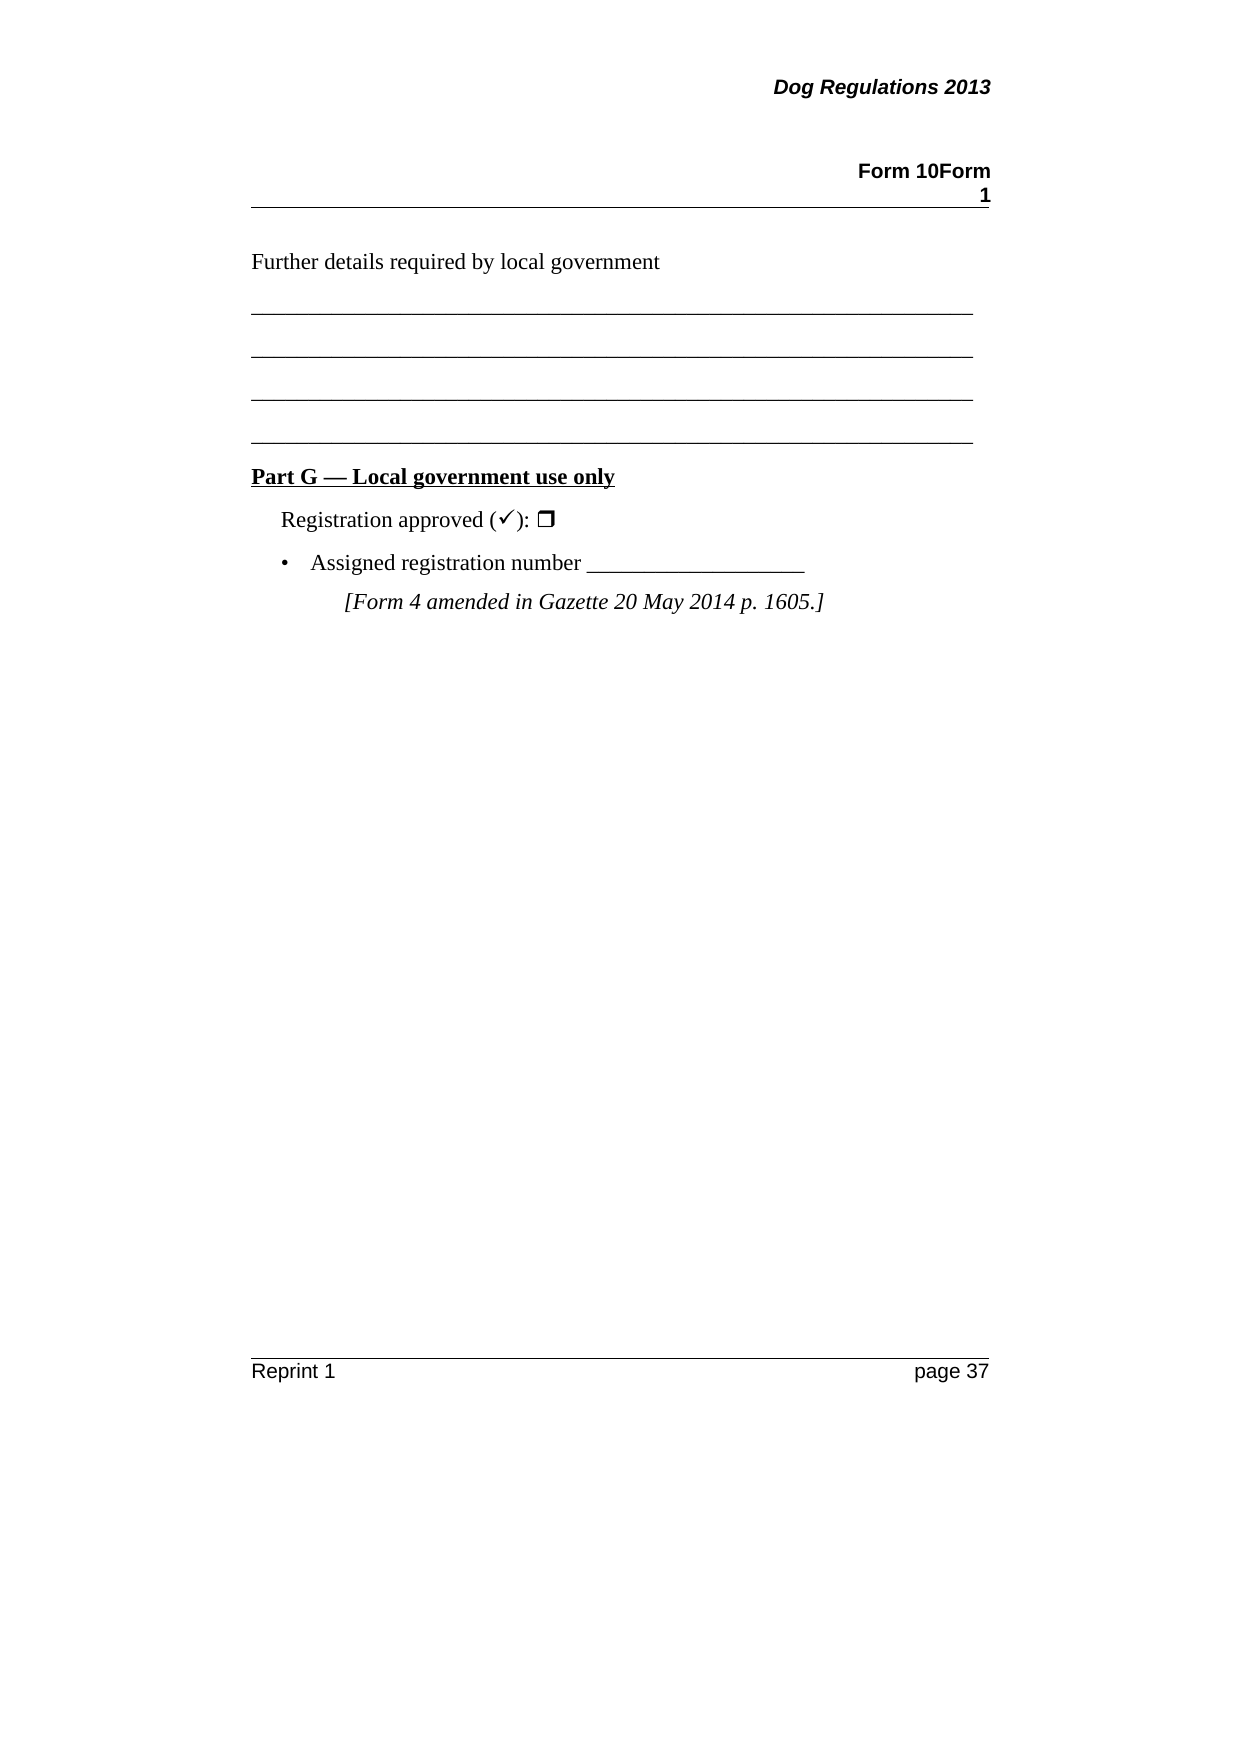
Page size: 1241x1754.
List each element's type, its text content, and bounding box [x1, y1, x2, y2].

text Further details required by local government [251, 248, 989, 274]
text _______________________________________________________________ [251, 334, 989, 360]
text • Assigned registration number ___________________ [251, 549, 989, 576]
subtitle Part G — Local government use only [251, 463, 989, 489]
text _______________________________________________________________ [251, 420, 989, 446]
text _______________________________________________________________ [251, 291, 989, 317]
text _______________________________________________________________ [251, 377, 989, 403]
text [Form 4 amended in Gazette 20 May 2014 p. 1605.] [251, 588, 989, 614]
text Registration approved (): [251, 506, 989, 532]
